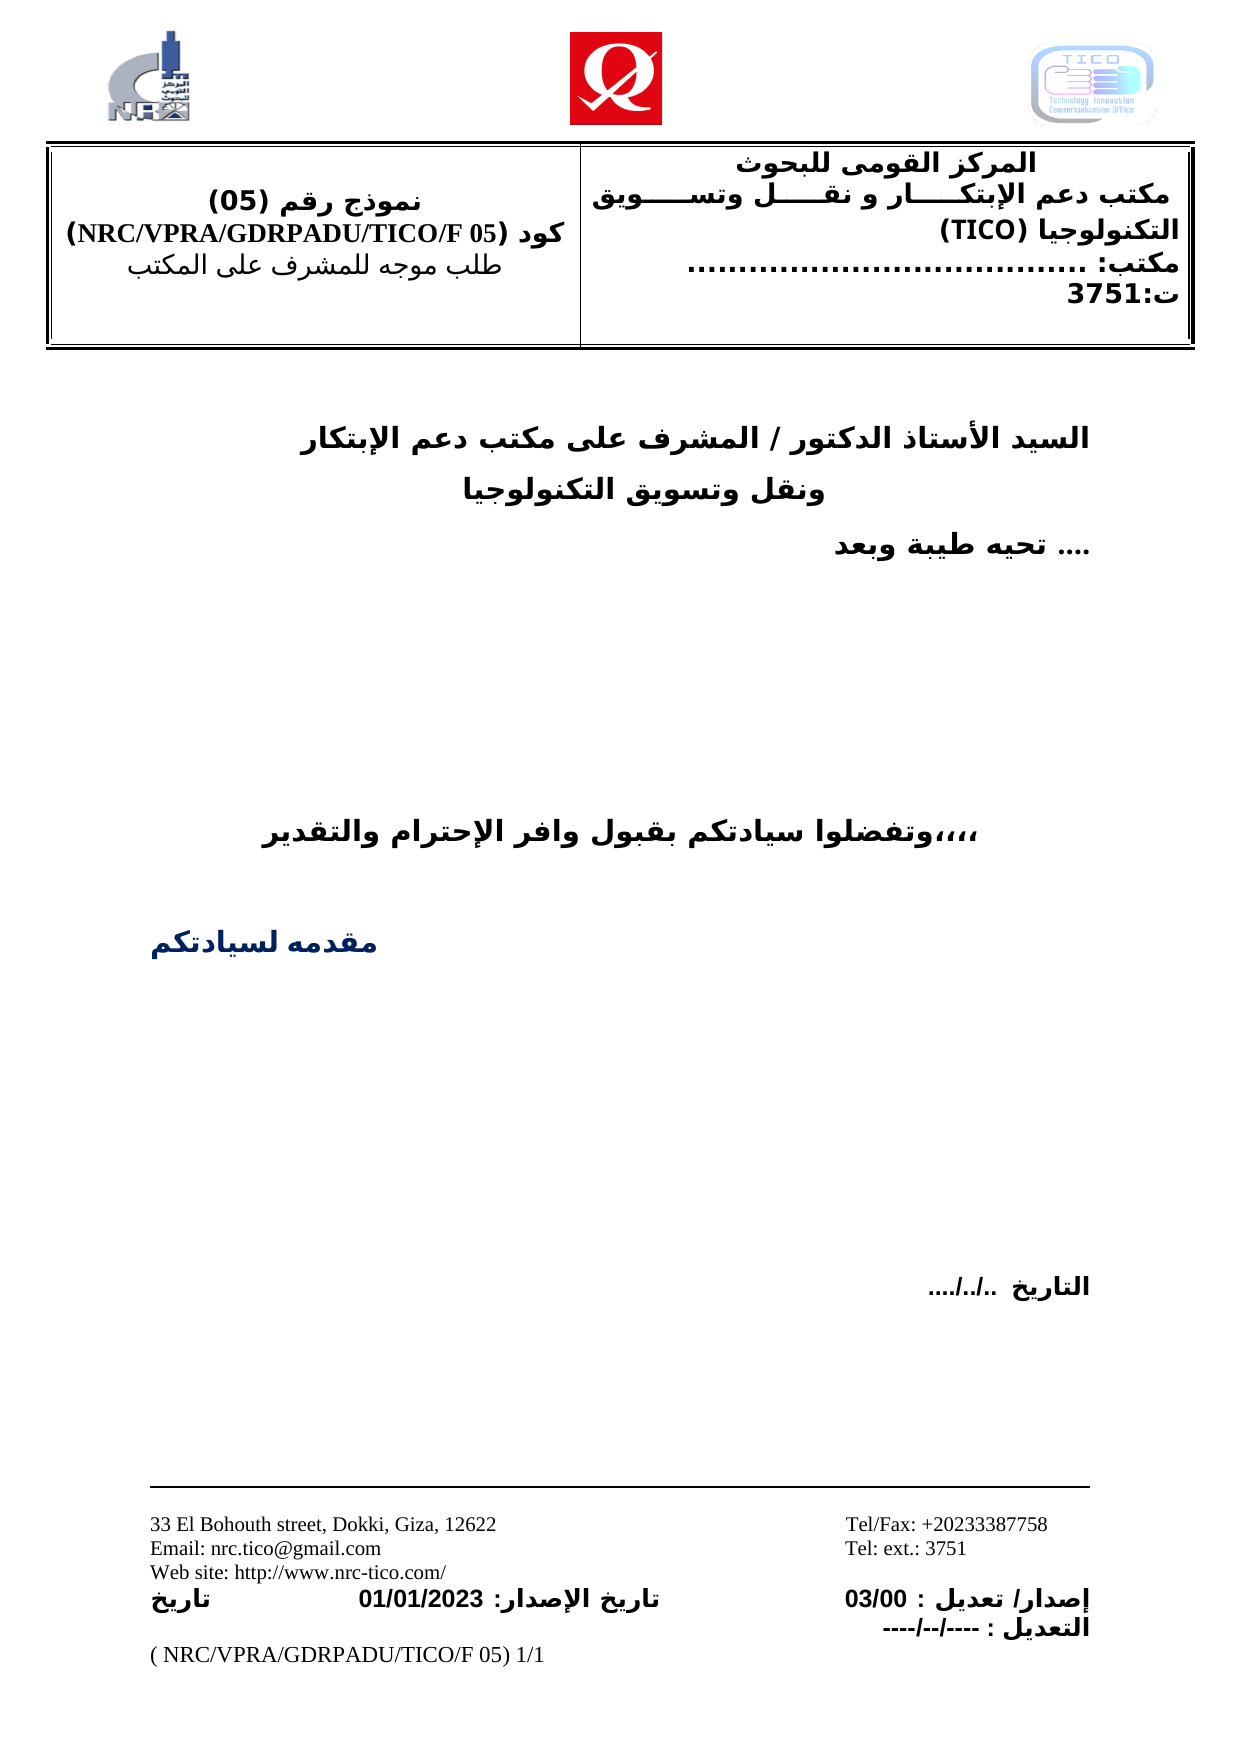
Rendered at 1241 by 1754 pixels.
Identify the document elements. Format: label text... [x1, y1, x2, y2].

text السيد الأستاذ الدكتور / المشرف على مكتب دعم الإبتكار [150, 422, 1090, 456]
picture [570, 32, 663, 125]
text التاريخ ../../.... [150, 1272, 1090, 1300]
picture [96, 29, 209, 125]
text تحيه طيبة وبعد .... [150, 523, 1090, 563]
picture [1028, 43, 1156, 125]
text ونقل وتسويق التكنولوجيا [150, 472, 1090, 506]
text وتفضلوا سيادتكم بقبول وافر الإحترام والتقدير،،،، [150, 814, 1090, 848]
text مقدمه لسيادتكم [150, 925, 1090, 958]
